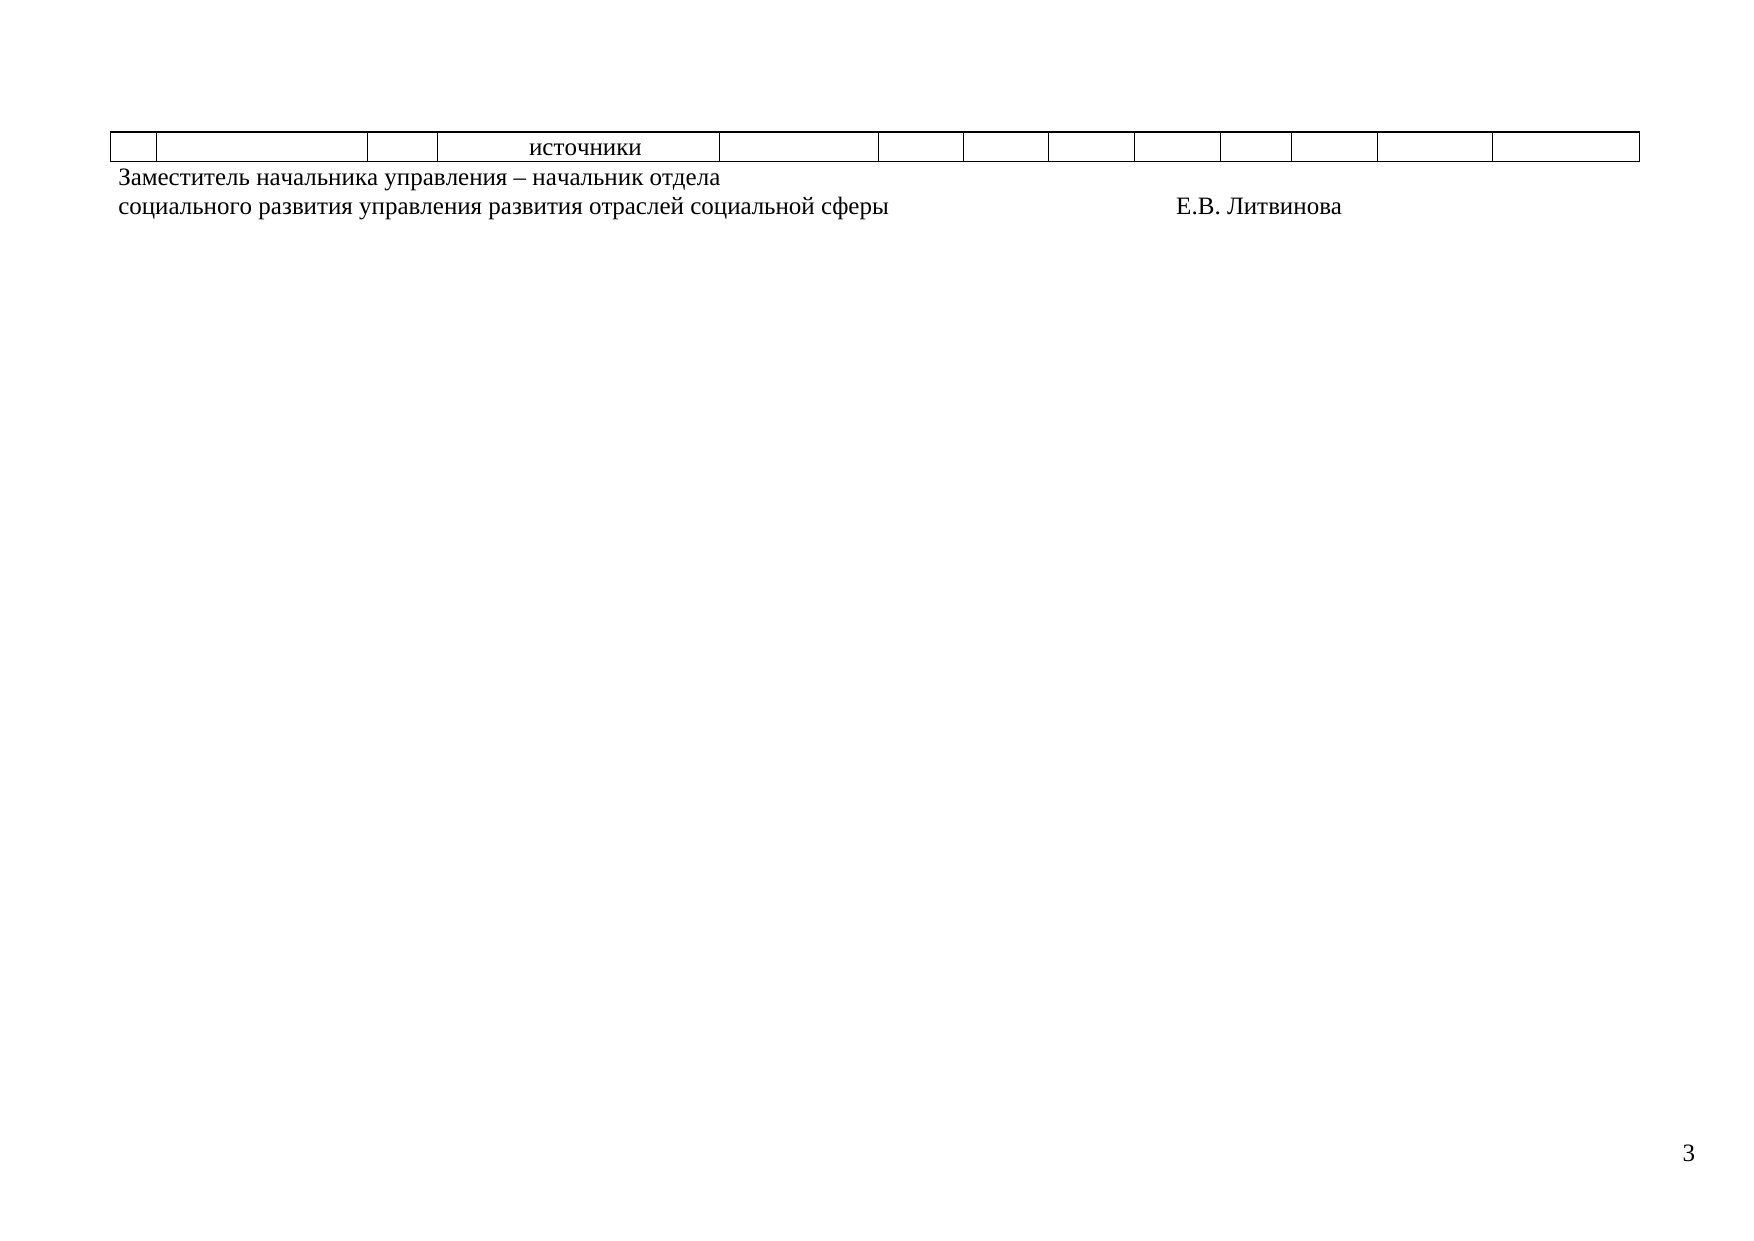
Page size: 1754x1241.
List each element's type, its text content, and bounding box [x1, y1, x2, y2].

text Заместитель начальника управления – начальник отдела [118, 162, 1695, 191]
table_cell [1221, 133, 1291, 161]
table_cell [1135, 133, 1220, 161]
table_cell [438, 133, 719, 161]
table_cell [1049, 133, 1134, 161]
text социального развития управления развития отраслей социальной сферы Е.В. Литвинова [118, 191, 1695, 220]
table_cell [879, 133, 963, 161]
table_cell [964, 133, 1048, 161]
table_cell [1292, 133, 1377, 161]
